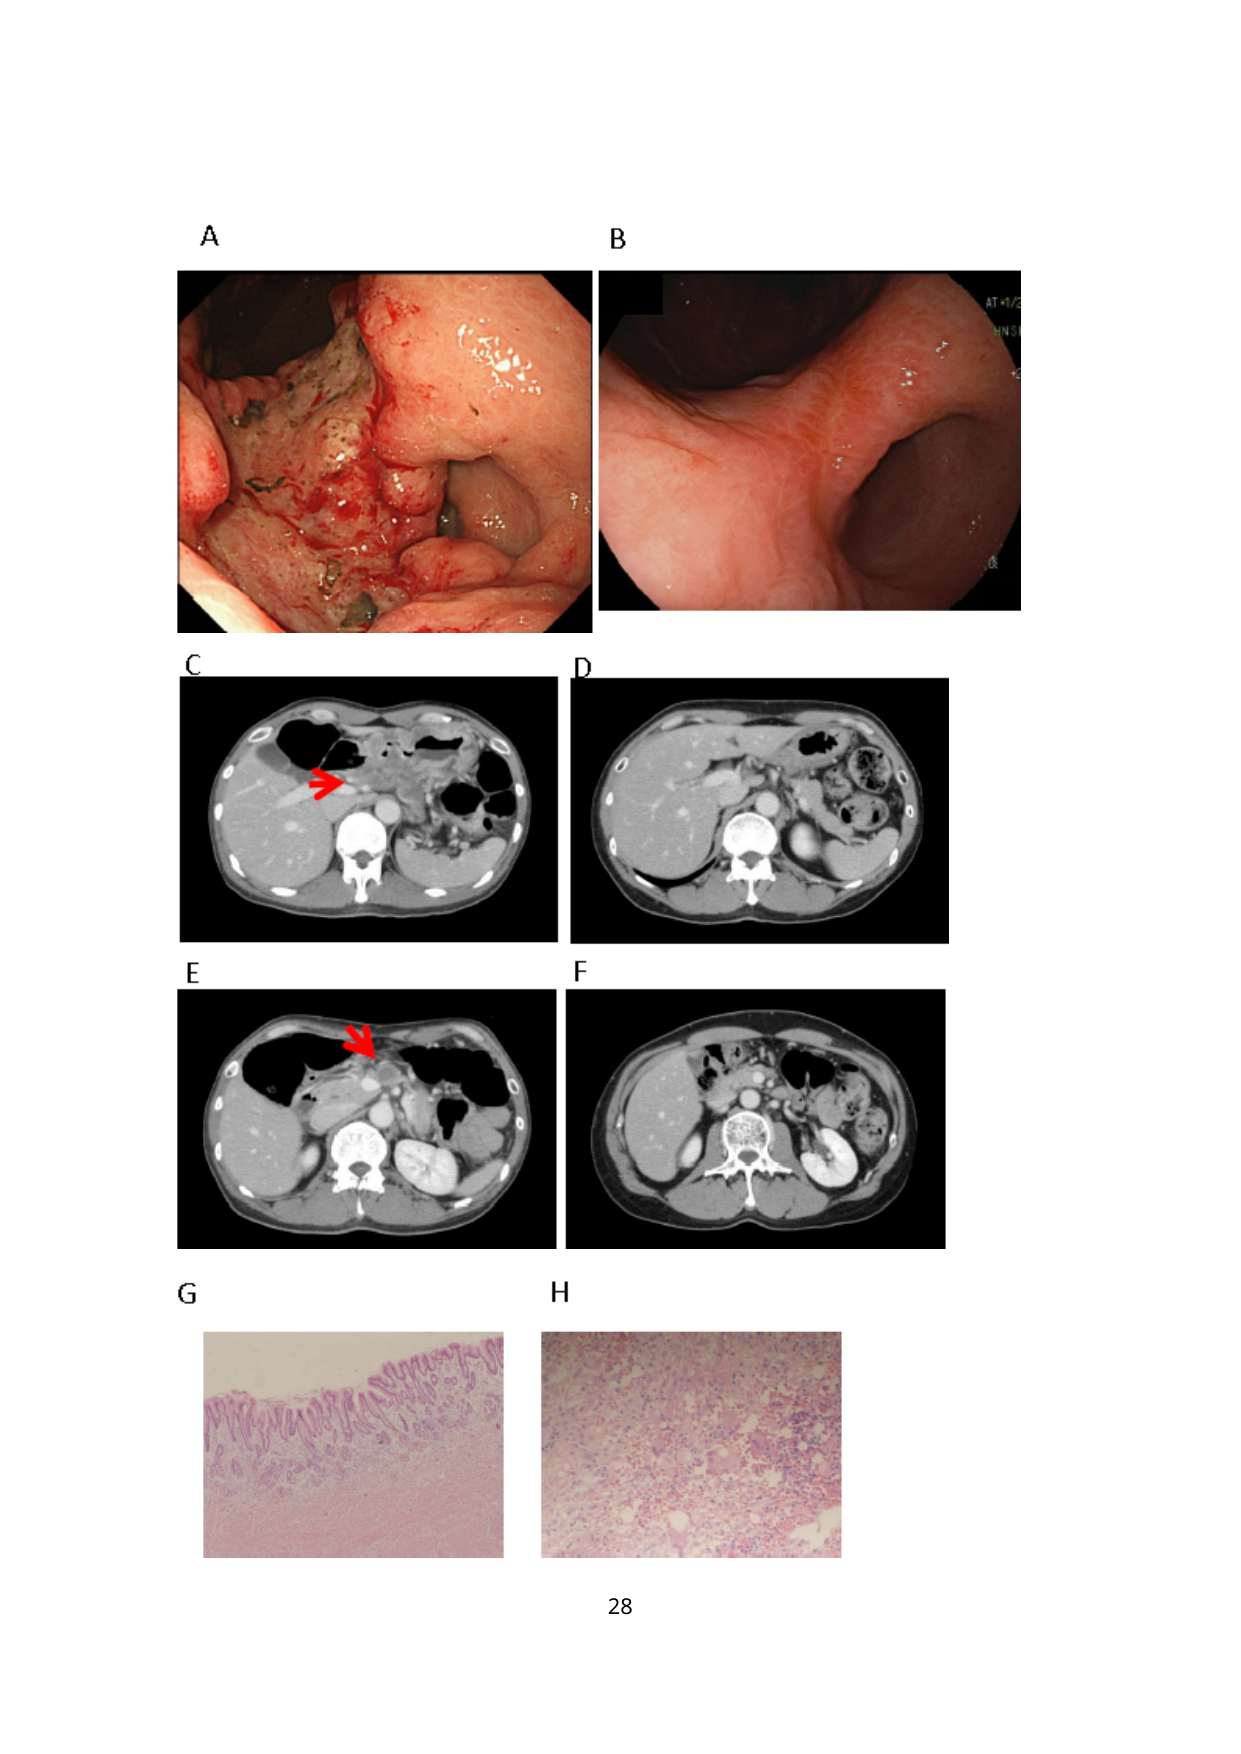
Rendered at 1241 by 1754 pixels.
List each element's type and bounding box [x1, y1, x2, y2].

picture [177, 647, 949, 1249]
picture [177, 1263, 845, 1558]
picture [177, 216, 1021, 633]
